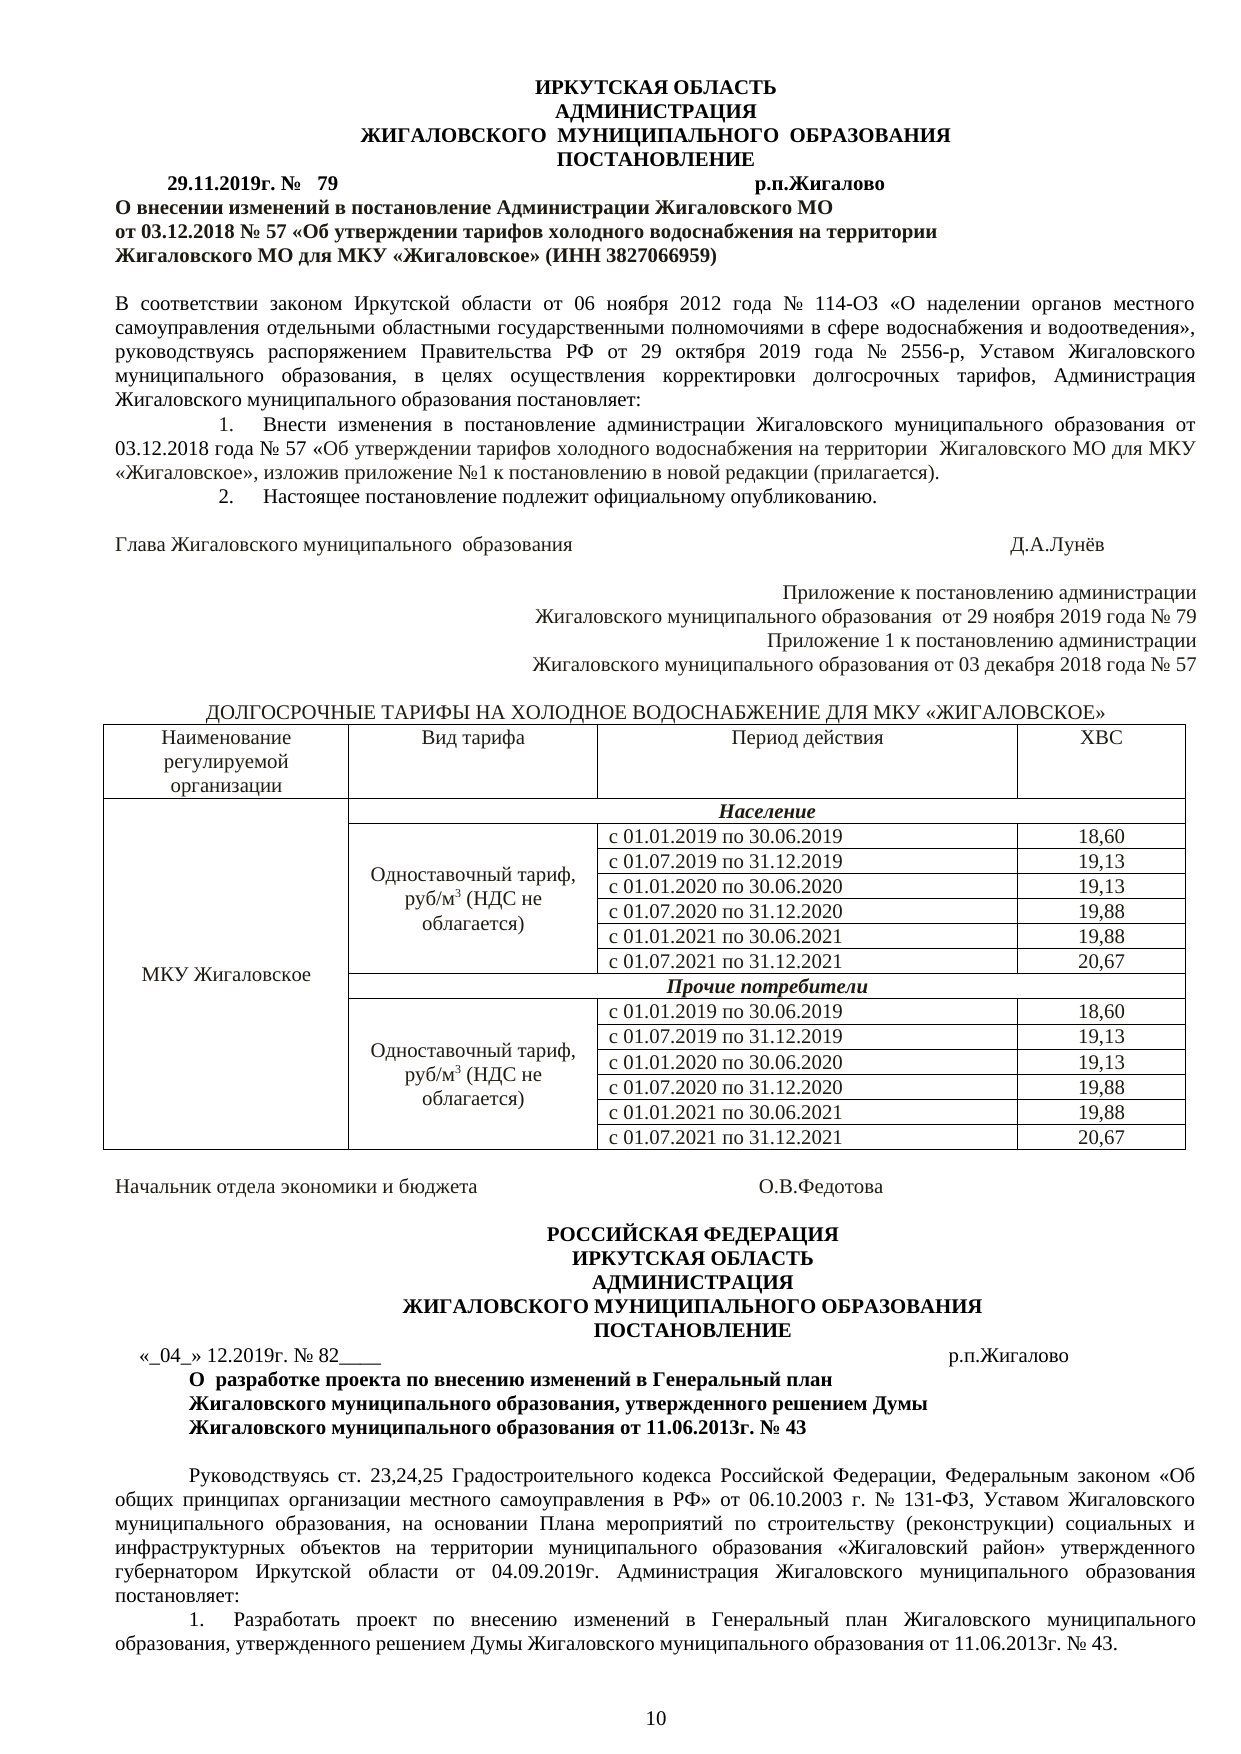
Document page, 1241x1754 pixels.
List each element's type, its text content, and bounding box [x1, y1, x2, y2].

text Глава Жигаловского муниципального образования Д.А.Лунёв [115, 532, 1197, 556]
table_cell с 01.07.2020 по 31.12.2020 [598, 899, 1017, 923]
table_header Период действия [598, 725, 1017, 797]
table_cell с 01.07.2020 по 31.12.2020 [598, 1075, 1017, 1099]
text О внесении изменений в постановление Администрации Жигаловского МО [115, 195, 1197, 219]
title О разработке проекта по внесению изменений в Генеральный план [115, 1367, 1197, 1391]
table_cell 19,88 [1018, 899, 1185, 923]
list Настоящее постановление подлежит официальному опубликованию. [115, 484, 1197, 508]
table_cell Одноставочный тариф, руб/м3 (НДС не облагается) [349, 999, 597, 1149]
table_cell Население [349, 799, 1185, 823]
table_cell р.п.Жигалово [656, 1343, 1184, 1367]
subtitle ПОСТАНОВЛЕНИЕ [115, 147, 1197, 171]
subtitle ИРКУТСКАЯ ОБЛАСТЬ [115, 74, 1197, 99]
table_cell 19,88 [1018, 924, 1185, 948]
table_cell с 01.01.2020 по 30.06.2020 [598, 874, 1017, 898]
text Жигаловского МО для МКУ «Жигаловское» (ИНН 3827066959) [115, 243, 1197, 267]
list Разработать проект по внесению изменений в Генеральный план Жигаловского муниципального образования, утвержденного решением Думы Жигаловского муниципального образования от 11.06.2013г. № 43. [115, 1607, 1197, 1655]
table_cell 19,13 [1018, 874, 1185, 898]
subtitle ЖИГАЛОВСКОГО МУНИЦИПАЛЬНОГО ОБРАЗОВАНИЯ [115, 123, 1197, 147]
list Внести изменения в постановление администрации Жигаловского муниципального образования от 03.12.2018 года № 57 «Об утверждении тарифов холодного водоснабжения на территории Жигаловского МО для МКУ «Жигаловское», изложив приложение №1 к постановлению в новой редакции (прилагается). [115, 411, 1197, 484]
table_header Наименование регулируемой организации [104, 725, 348, 797]
table_cell с 01.01.2020 по 30.06.2020 [598, 1050, 1017, 1074]
table_cell 20,67 [1018, 949, 1185, 973]
table_cell Одноставочный тариф, руб/м3 (НДС не облагается) [349, 824, 597, 973]
text Начальник отдела экономики и бюджета О.В.Федотова [115, 1174, 1197, 1198]
table_cell 18,60 [1018, 999, 1185, 1023]
subtitle АДМИНИСТРАЦИЯ [115, 99, 1197, 123]
table_cell 19,88 [1018, 1100, 1185, 1124]
table_cell Прочие потребители [349, 974, 1185, 998]
table_cell с 01.01.2019 по 30.06.2019 [598, 824, 1017, 848]
text Жигаловского муниципального образования от 29 ноября 2019 года № 79 [115, 604, 1197, 628]
text Приложение к постановлению администрации [115, 580, 1197, 604]
table_header РОССИЙСКАЯ ФЕДЕРАЦИЯ ИРКУТСКАЯ ОБЛАСТЬ АДМИНИСТРАЦИЯ ЖИГАЛОВСКОГО МУНИЦИПАЛЬНОГО ОБРАЗОВАНИЯ ПОСТАНОВЛЕНИЕ [128, 1222, 1184, 1342]
text от 03.12.2018 № 57 «Об утверждении тарифов холодного водоснабжения на территории [115, 219, 1197, 243]
table_cell 19,13 [1018, 849, 1185, 873]
text В соответствии законом Иркутской области от 06 ноября 2012 года № 114-ОЗ «О наделении органов местного самоуправления отдельными областными государственными полномочиями в сфере водоснабжения и водоотведения», руководствуясь распоряжением Правительства РФ от 29 октября 2019 года № 2556-р, Уставом Жигаловского муниципального образования, в целях осуществления корректировки долгосрочных тарифов, Администрация Жигаловского муниципального образования постановляет: [115, 291, 1197, 411]
table_cell с 01.07.2021 по 31.12.2021 [598, 1125, 1017, 1149]
table_cell с 01.01.2021 по 30.06.2021 [598, 1100, 1017, 1124]
table_cell 19,88 [1018, 1075, 1185, 1099]
text Жигаловского муниципального образования от 03 декабря 2018 года № 57 [115, 652, 1197, 676]
table_header ХВС [1018, 725, 1185, 797]
table_cell с 01.07.2019 по 31.12.2019 [598, 1025, 1017, 1048]
title Жигаловского муниципального образования от 11.06.2013г. № 43 [115, 1415, 1197, 1439]
text 29.11.2019г. № 79 р.п.Жигалово [115, 171, 1197, 195]
table_cell 19,13 [1018, 1025, 1185, 1048]
text ДОЛГОСРОЧНЫЕ ТАРИФЫ НА ХОЛОДНОЕ ВОДОСНАБЖЕНИЕ ДЛЯ МКУ «ЖИГАЛОВСКОЕ» [115, 700, 1197, 724]
table_cell с 01.07.2019 по 31.12.2019 [598, 849, 1017, 873]
table_cell 18,60 [1018, 824, 1185, 848]
title Жигаловского муниципального образования, утвержденного решением Думы [115, 1391, 1197, 1415]
text Приложение 1 к постановлению администрации [115, 628, 1197, 652]
table_cell МКУ Жигаловское [104, 799, 348, 1149]
text Руководствуясь ст. 23,24,25 Градостроительного кодекса Российской Федерации, Федеральным законом «Об общих принципах организации местного самоуправления в РФ» от 06.10.2003 г. № 131-ФЗ, Уставом Жигаловского муниципального образования, на основании Плана мероприятий по строительству (реконструкции) социальных и инфраструктурных объектов на территории муниципального образования «Жигаловский район» утвержденного губернатором Иркутской области от 04.09.2019г. Администрация Жигаловского муниципального образования постановляет: [115, 1463, 1197, 1607]
table_cell «_04_» 12.2019г. № 82____ [128, 1343, 656, 1367]
table_cell с 01.07.2021 по 31.12.2021 [598, 949, 1017, 973]
table_cell с 01.01.2021 по 30.06.2021 [598, 924, 1017, 948]
table_cell 20,67 [1018, 1125, 1185, 1149]
table_header Вид тарифа [349, 725, 597, 797]
table_cell с 01.01.2019 по 30.06.2019 [598, 999, 1017, 1023]
table_cell 19,13 [1018, 1050, 1185, 1074]
